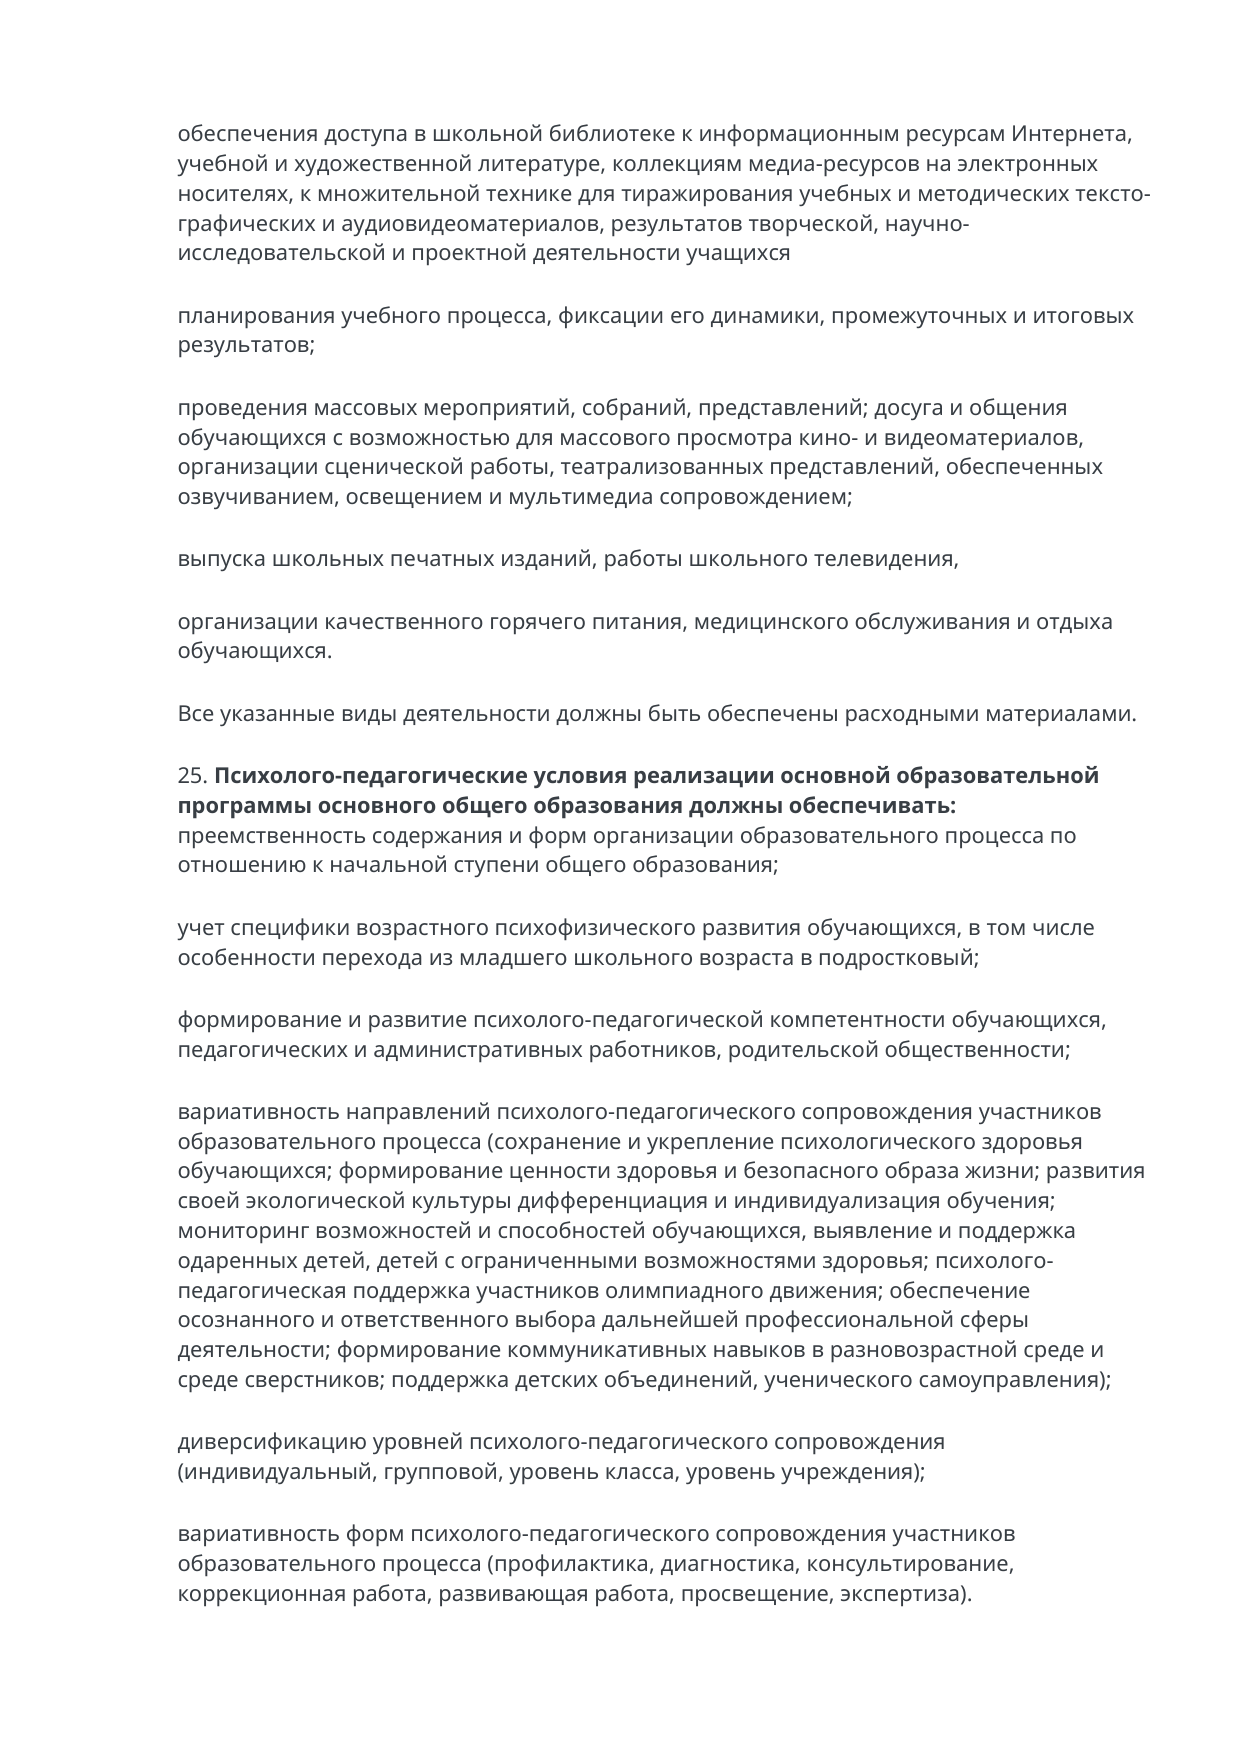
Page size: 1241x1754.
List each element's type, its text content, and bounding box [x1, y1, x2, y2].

text обеспечения доступа в школьной библиотеке к информационным ресурсам Интернета, учебной и художественной литературе, коллекциям медиа-ресурсов на электронных носителях, к множительной технике для тиражирования учебных и методических тексто-графических и аудиовидеоматериалов, результатов творческой, научно-исследовательской и проектной деятельности учащихся [177, 118, 1152, 267]
text организации качественного горячего питания, медицинского обслуживания и отдыха обучающихся. [177, 606, 1152, 665]
text преемственность содержания и форм организации образовательного процесса по отношению к начальной ступени общего образования; [177, 819, 1152, 879]
text 25. Психолого-педагогические условия реализации основной образовательной программы основного общего образования должны обеспечивать: [177, 760, 1152, 819]
text вариативность направлений психолого-педагогического сопровождения участников образовательного процесса (сохранение и укрепление психологического здоровья обучающихся; формирование ценности здоровья и безопасного образа жизни; развития своей экологической культуры дифференциация и индивидуализация обучения; мониторинг возможностей и способностей обучающихся, выявление и поддержка одаренных детей, детей с ограниченными возможностями здоровья; психолого-педагогическая поддержка участников олимпиадного движения; обеспечение осознанного и ответственного выбора дальнейшей профессиональной сферы деятельности; формирование коммуникативных навыков в разновозрастной среде и среде сверстников; поддержка детских объединений, ученического самоуправления); [177, 1096, 1152, 1394]
text планирования учебного процесса, фиксации его динамики, промежуточных и итоговых результатов; [177, 299, 1152, 359]
text Все указанные виды деятельности должны быть обеспечены расходными материалами. [177, 698, 1152, 727]
text вариативность форм психолого-педагогического сопровождения участников образовательного процесса (профилактика, диагностика, консультирование, коррекционная работа, развивающая работа, просвещение, экспертиза). [177, 1518, 1152, 1608]
text диверсификацию уровней психолого-педагогического сопровождения (индивидуальный, групповой, уровень класса, уровень учреждения); [177, 1426, 1152, 1486]
text выпуска школьных печатных изданий, работы школьного телевидения, [177, 543, 1152, 573]
text учет специфики возрастного психофизического развития обучающихся, в том числе особенности перехода из младшего школьного возраста в подростковый; [177, 912, 1152, 971]
text формирование и развитие психолого-педагогической компетентности обучающихся, педагогических и административных работников, родительской общественности; [177, 1004, 1152, 1063]
text проведения массовых мероприятий, собраний, представлений; досуга и общения обучающихся с возможностью для массового просмотра кино- и видеоматериалов, организации сценической работы, театрализованных представлений, обеспеченных озвучиванием, освещением и мультимедиа сопровождением; [177, 392, 1152, 511]
